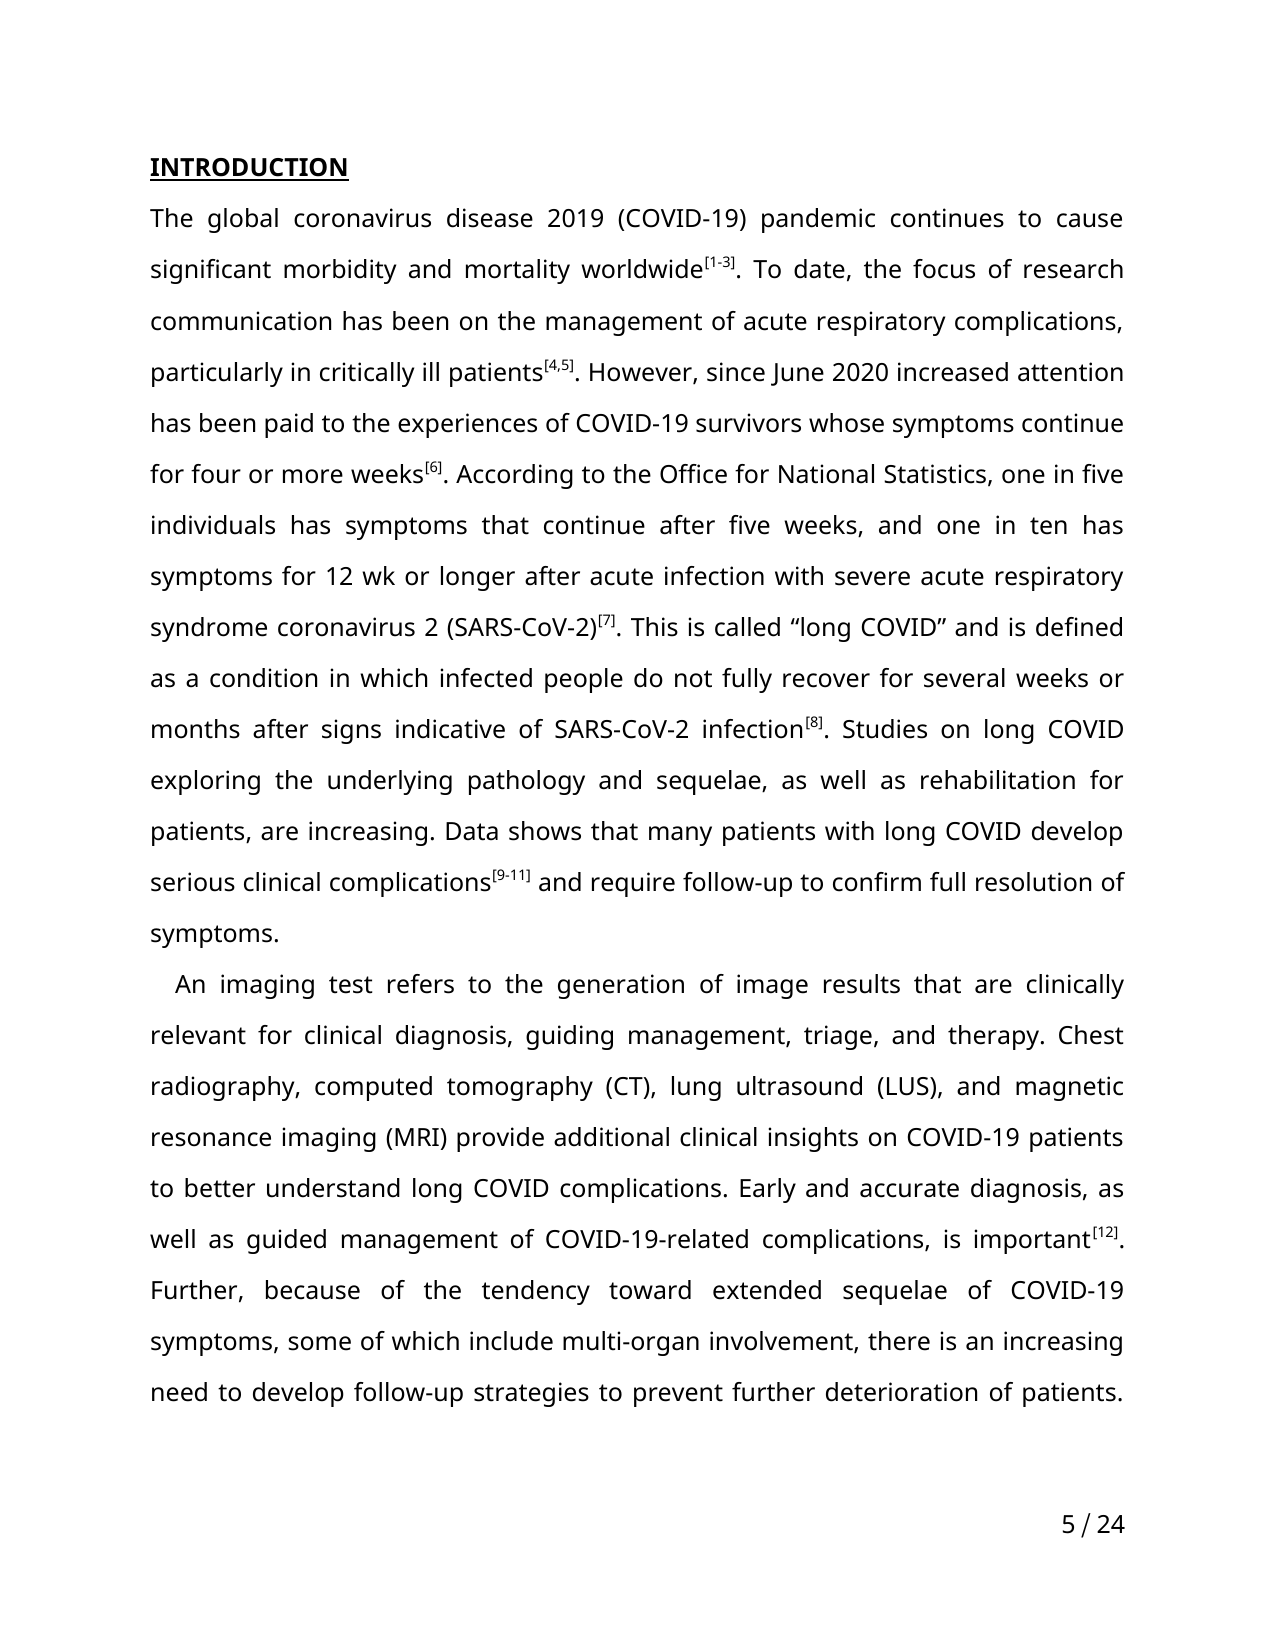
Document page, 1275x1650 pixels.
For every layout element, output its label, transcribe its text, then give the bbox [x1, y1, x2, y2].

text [150, 967, 1125, 1409]
text INTRODUCTION [150, 150, 1125, 184]
text The global coronavirus disease 2019 (COVID-19) pandemic continues to cause significant morbidity and mortality worldwide[1-3]. To date, the focus of research communication has been on the management of acute respiratory complications, particularly in critically ill patients[4,5]. However, since June 2020 increased attention has been paid to the experiences of COVID-19 survivors whose symptoms continue for four or more weeks[6]. According to the Office for National Statistics, one in five individuals has symptoms that continue after five weeks, and one in ten has symptoms for 12 wk or longer after acute infection with severe acute respiratory syndrome coronavirus 2 (SARS-CoV-2)[7]. This is called “long COVID” and is defined as a condition in which infected people do not fully recover for several weeks or months after signs indicative of SARS-CoV-2 infection[8]. Studies on long COVID exploring the underlying pathology and sequelae, as well as rehabilitation for patients, are increasing. Data shows that many patients with long COVID develop serious clinical complications[9-11] and require follow-up to confirm full resolution of symptoms. [150, 201, 1125, 950]
